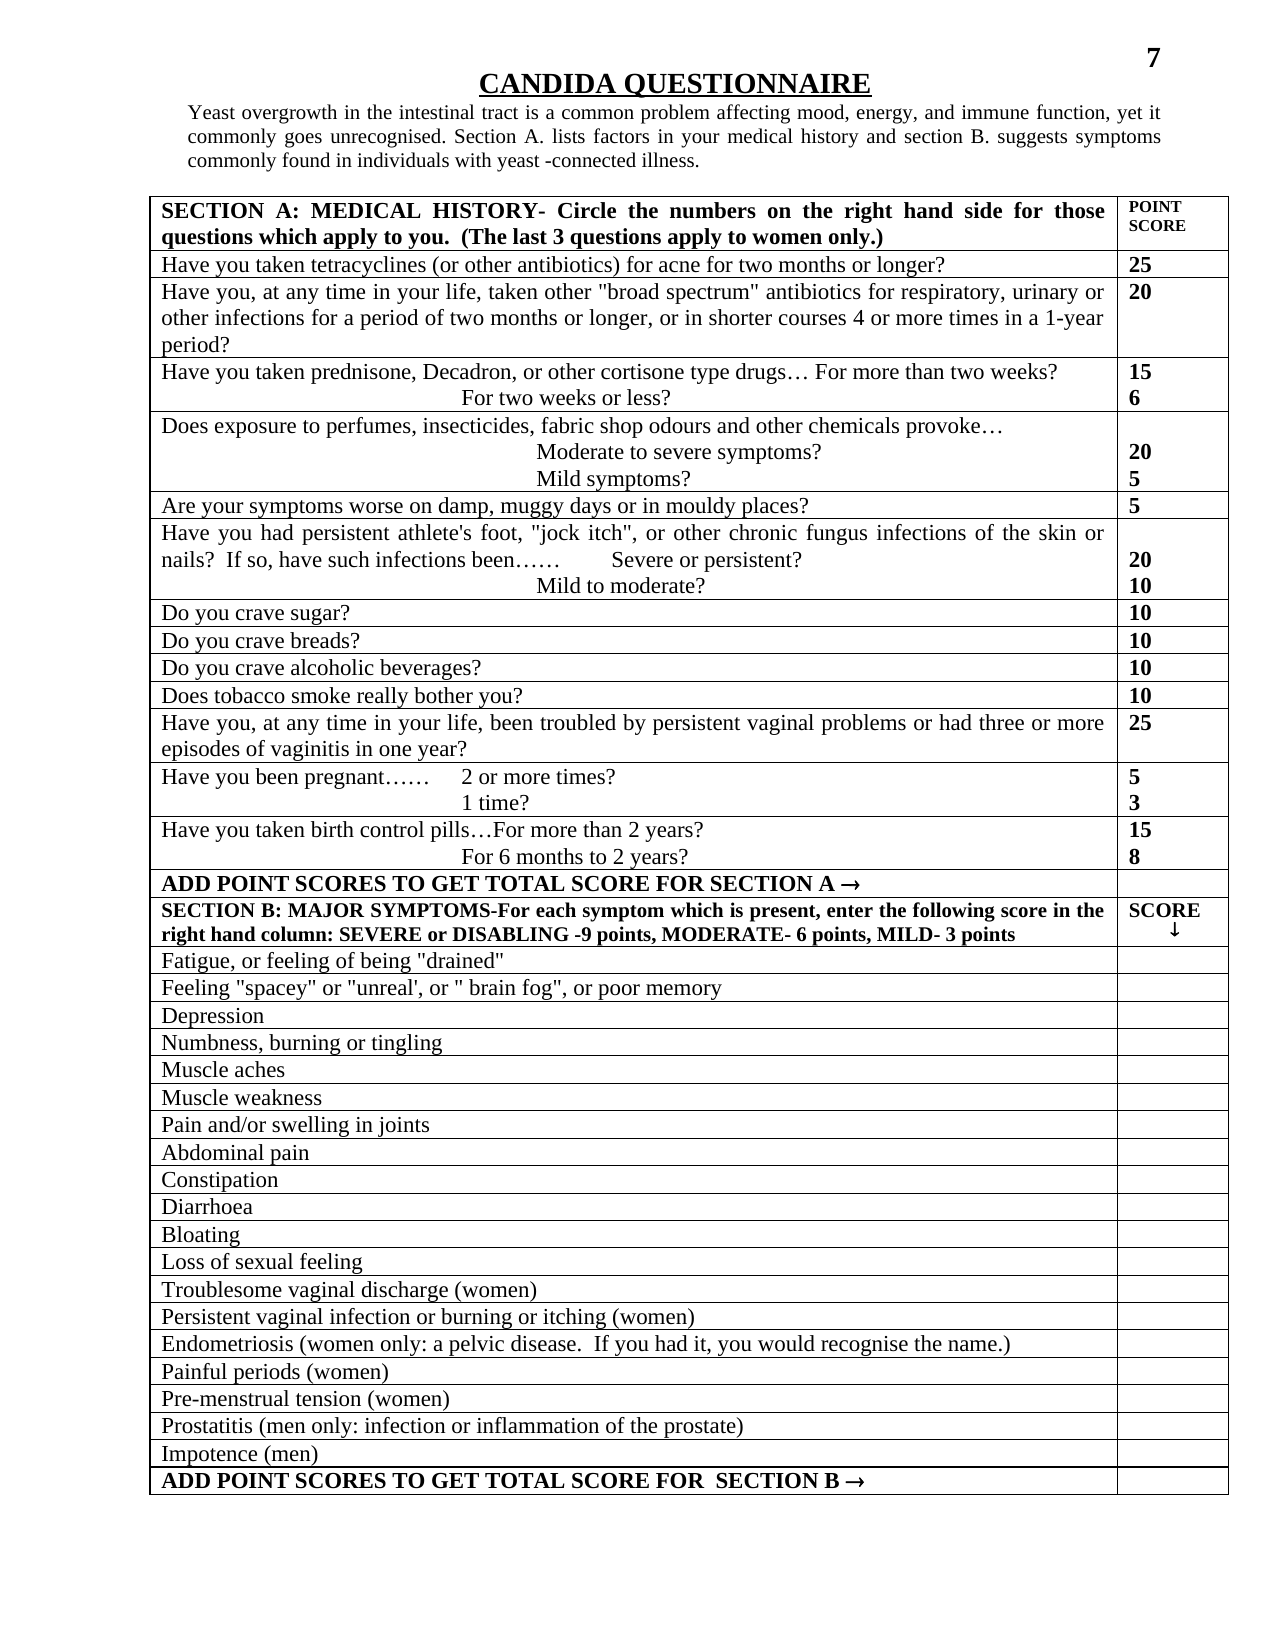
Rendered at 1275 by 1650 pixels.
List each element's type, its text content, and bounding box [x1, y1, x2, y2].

table_cell Have you, at any time in your life, taken other "broad spectrum" antibiotics for respiratory, urinary or other infections for a period of two months or longer, or in shorter courses 4 or more times in a 1-year period? [151, 278, 1117, 357]
table_cell Feeling "spacey" or "unreal', or " brain fog", or poor memory [151, 974, 1117, 1001]
table_cell [1118, 1468, 1228, 1494]
table_cell 20 10 [1118, 519, 1228, 598]
table_cell 15 8 [1118, 817, 1228, 869]
table_cell 20 5 [1118, 412, 1228, 491]
table_cell 10 [1118, 654, 1228, 681]
table_cell [1118, 1303, 1228, 1329]
table_cell Have you been pregnant…… 2 or more times? 1 time? [151, 763, 1117, 816]
table_cell 25 [1118, 251, 1228, 277]
table_cell Does exposure to perfumes, insecticides, fabric shop odours and other chemicals provoke… Moderate to severe symptoms? Mild symptoms? [151, 412, 1117, 491]
table_cell [1118, 1166, 1228, 1192]
table_cell Loss of sexual feeling [151, 1248, 1117, 1274]
table_cell Painful periods (women) [151, 1358, 1117, 1384]
table_cell Do you crave breads? [151, 627, 1117, 653]
table_cell Impotence (men) [151, 1440, 1117, 1466]
table_cell 10 [1118, 682, 1228, 708]
table_cell [1118, 1330, 1228, 1357]
table_cell Abdominal pain [151, 1139, 1117, 1165]
table_cell [1118, 1440, 1228, 1466]
table_cell SECTION B: MAJOR SYMPTOMS-For each symptom which is present, enter the following score in the right hand column: SEVERE or DISABLING -9 points, MODERATE- 6 points, MILD- 3 points [151, 898, 1117, 946]
table_cell Pain and/or swelling in joints [151, 1111, 1117, 1138]
table_cell 25 [1118, 709, 1228, 762]
table_cell Have you taken prednisone, Decadron, or other cortisone type drugs… For more than two weeks? For two weeks or less? [151, 358, 1117, 411]
table_cell [1118, 1248, 1228, 1274]
table_cell Muscle weakness [151, 1084, 1117, 1110]
table_cell Depression [151, 1002, 1117, 1028]
table_cell ADD POINT SCORES TO GET TOTAL SCORE FOR SECTION A [151, 870, 1117, 897]
table_cell [1118, 870, 1228, 897]
table_cell Endometriosis (women only: a pelvic disease. If you had it, you would recognise the name.) [151, 1330, 1117, 1357]
table_cell [1118, 947, 1228, 973]
table_cell 5 [1118, 492, 1228, 518]
table_cell [1118, 1056, 1228, 1083]
table_cell Troublesome vaginal discharge (women) [151, 1276, 1117, 1302]
table_cell Do you crave alcoholic beverages? [151, 654, 1117, 681]
table_cell Constipation [151, 1166, 1117, 1192]
table_cell Diarrhoea [151, 1194, 1117, 1220]
table_cell 10 [1118, 627, 1228, 653]
table_cell [1118, 1029, 1228, 1055]
table_cell [1118, 1276, 1228, 1302]
table_cell Does tobacco smoke really bother you? [151, 682, 1117, 708]
text Yeast overgrowth in the intestinal tract is a common problem affecting mood, energy, and immune function, yet it commonly goes unrecognised. Section A. lists factors in your medical history and section B. suggests symptoms commonly found in individuals with yeast -connected illness. [187, 99, 1162, 172]
table_header POINT SCORE [1118, 197, 1228, 249]
table_cell [1118, 1221, 1228, 1247]
table_cell Muscle aches [151, 1056, 1117, 1083]
table_cell Have you taken birth control pills…For more than 2 years? For 6 months to 2 years? [151, 817, 1117, 869]
table_cell Fatigue, or feeling of being "drained" [151, 947, 1117, 973]
table_cell 10 [1118, 600, 1228, 626]
table_cell Bloating [151, 1221, 1117, 1247]
table_cell [1118, 1084, 1228, 1110]
table_cell [1118, 974, 1228, 1001]
table_cell 5 3 [1118, 763, 1228, 816]
table_cell [1118, 1358, 1228, 1384]
table_cell Persistent vaginal infection or burning or itching (women) [151, 1303, 1117, 1329]
table_cell Have you taken tetracyclines (or other antibiotics) for acne for two months or longer? [151, 251, 1117, 277]
table_cell Numbness, burning or tingling [151, 1029, 1117, 1055]
table_cell ADD POINT SCORES TO GET TOTAL SCORE FOR SECTION B [151, 1468, 1117, 1494]
table_cell Have you had persistent athlete's foot, "jock itch", or other chronic fungus infections of the skin or nails? If so, have such infections been…… Severe or persistent? Mild to moderate? [151, 519, 1117, 598]
text CANDIDA QUESTIONNAIRE [187, 66, 1162, 99]
table_cell SCORE [1118, 898, 1228, 946]
table_cell [1118, 1002, 1228, 1028]
table_cell [1118, 1111, 1228, 1138]
table_cell Pre-menstrual tension (women) [151, 1385, 1117, 1412]
table_cell Have you, at any time in your life, been troubled by persistent vaginal problems or had three or more episodes of vaginitis in one year? [151, 709, 1117, 762]
table_cell Prostatitis (men only: infection or inflammation of the prostate) [151, 1413, 1117, 1439]
table_cell [1118, 1194, 1228, 1220]
table_header SECTION A: the numbers on the right hand side for those questions which apply to you. (The last 3 questions apply to women only.) [151, 197, 1117, 249]
table_cell [1118, 1139, 1228, 1165]
table_cell [1118, 1385, 1228, 1412]
table_cell 20 [1118, 278, 1228, 357]
table_cell Do you crave sugar? [151, 600, 1117, 626]
table_cell Are your symptoms worse on damp, muggy days or in mouldy places? [151, 492, 1117, 518]
table_cell [1118, 1413, 1228, 1439]
table_cell 15 6 [1118, 358, 1228, 411]
